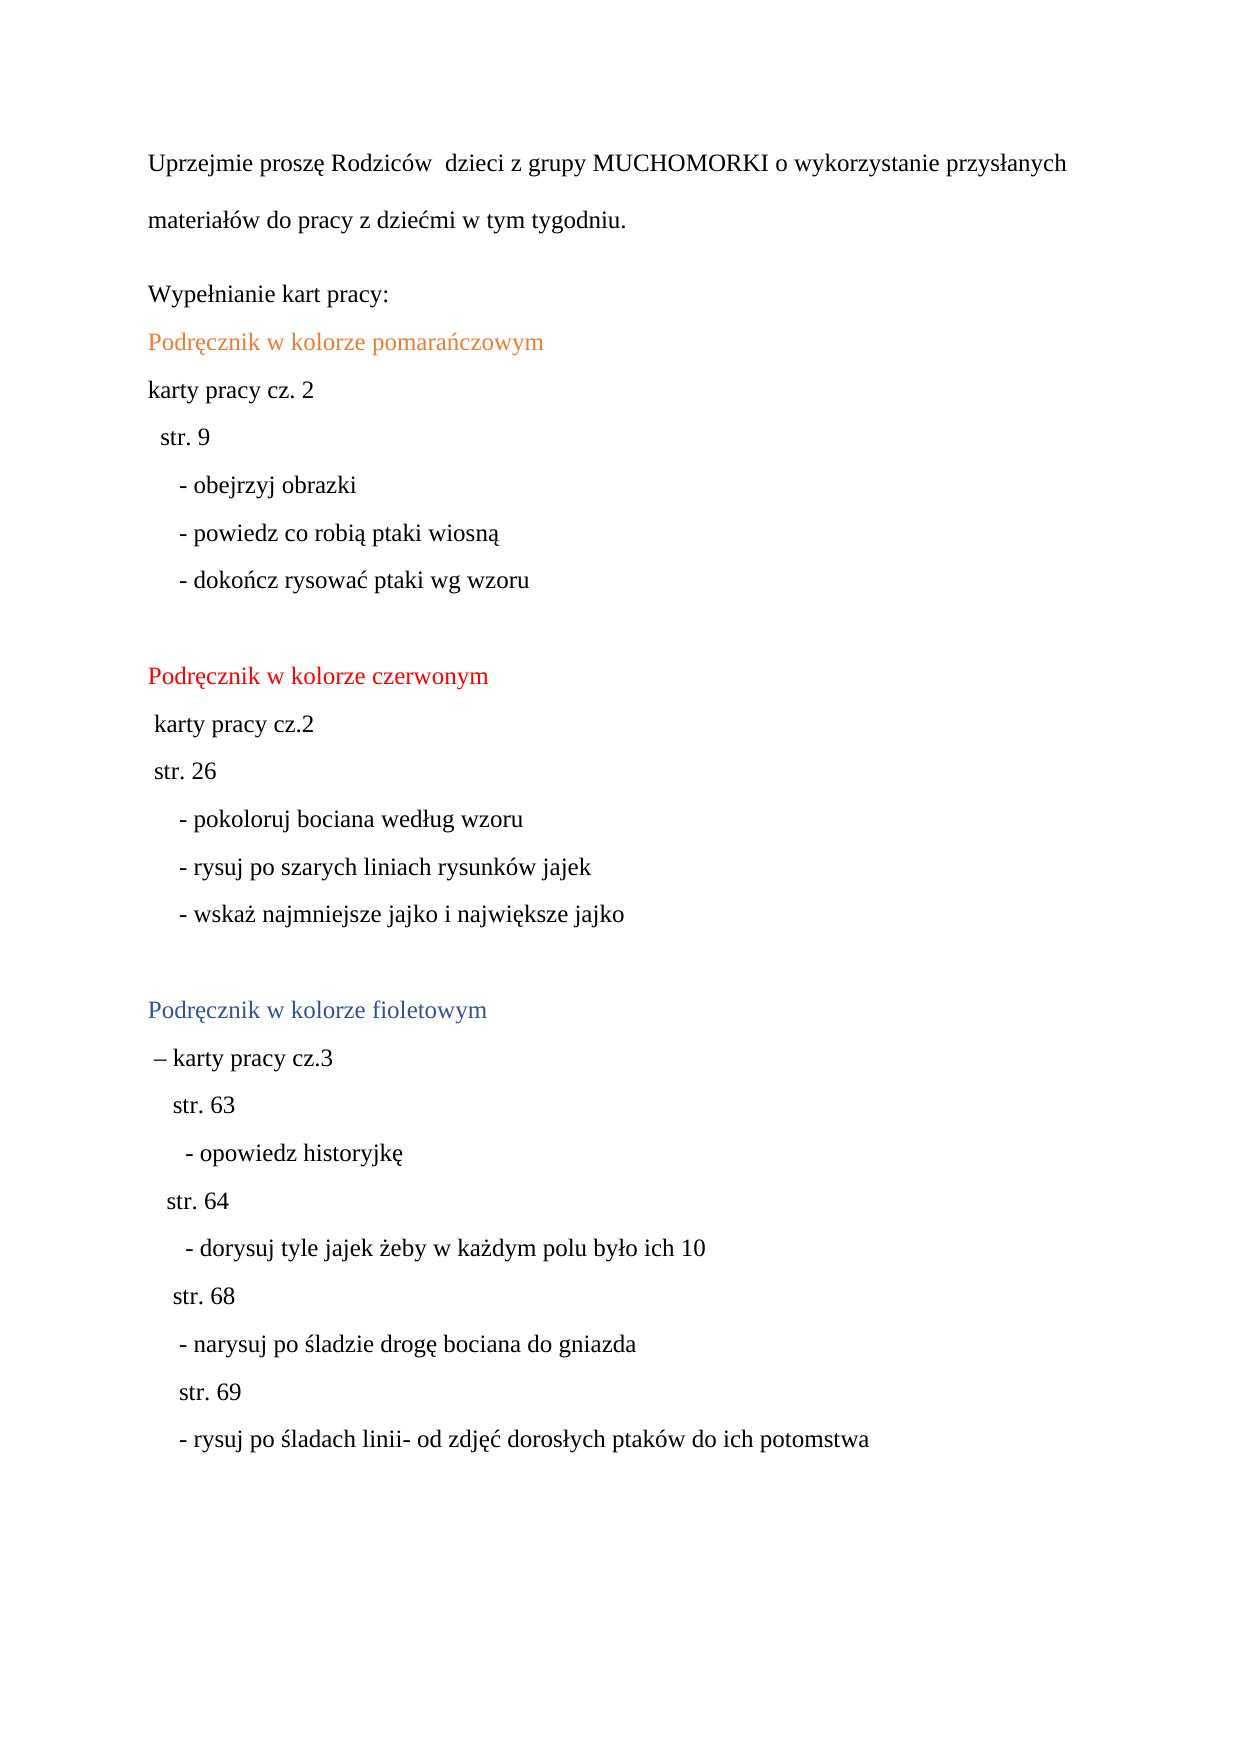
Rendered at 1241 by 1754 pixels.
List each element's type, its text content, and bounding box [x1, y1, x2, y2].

text Uprzejmie proszę Rodziców dzieci z grupy MUCHOMORKI o wykorzystanie przysłanych materiałów do pracy z dziećmi w tym tygodniu. [148, 148, 1093, 234]
text – karty pracy cz.3 [148, 1043, 1093, 1071]
text str. 9 [148, 422, 1093, 451]
text Podręcznik w kolorze pomarańczowym [148, 327, 1093, 356]
text - opowiedz historyjkę [148, 1138, 1093, 1167]
text karty pracy cz.2 [148, 709, 1093, 737]
text str. 69 [148, 1377, 1093, 1405]
text - narysuj po śladzie drogę bociana do gniazda [148, 1329, 1093, 1358]
text Podręcznik w kolorze fioletowym [148, 995, 1093, 1024]
text str. 63 [148, 1090, 1093, 1119]
text Podręcznik w kolorze czerwonym [148, 661, 1093, 690]
text - powiedz co robią ptaki wiosną [148, 518, 1093, 547]
text - wskaż najmniejsze jajko i największe jajko [148, 899, 1093, 928]
text Wypełnianie kart pracy: [148, 279, 1093, 308]
text - pokoloruj bociana według wzoru [148, 804, 1093, 833]
text - obejrzyj obrazki [148, 470, 1093, 499]
text - rysuj po szarych liniach rysunków jajek [148, 852, 1093, 881]
text str. 68 [148, 1281, 1093, 1310]
text karty pracy cz. 2 [148, 375, 1093, 403]
text - rysuj po śladach linii- od zdjęć dorosłych ptaków do ich potomstwa [148, 1424, 1093, 1453]
text str. 26 [148, 756, 1093, 785]
text str. 64 [148, 1186, 1093, 1214]
text - dorysuj tyle jajek żeby w każdym polu było ich 10 [148, 1233, 1093, 1262]
text - dokończ rysować ptaki wg wzoru [148, 566, 1093, 594]
